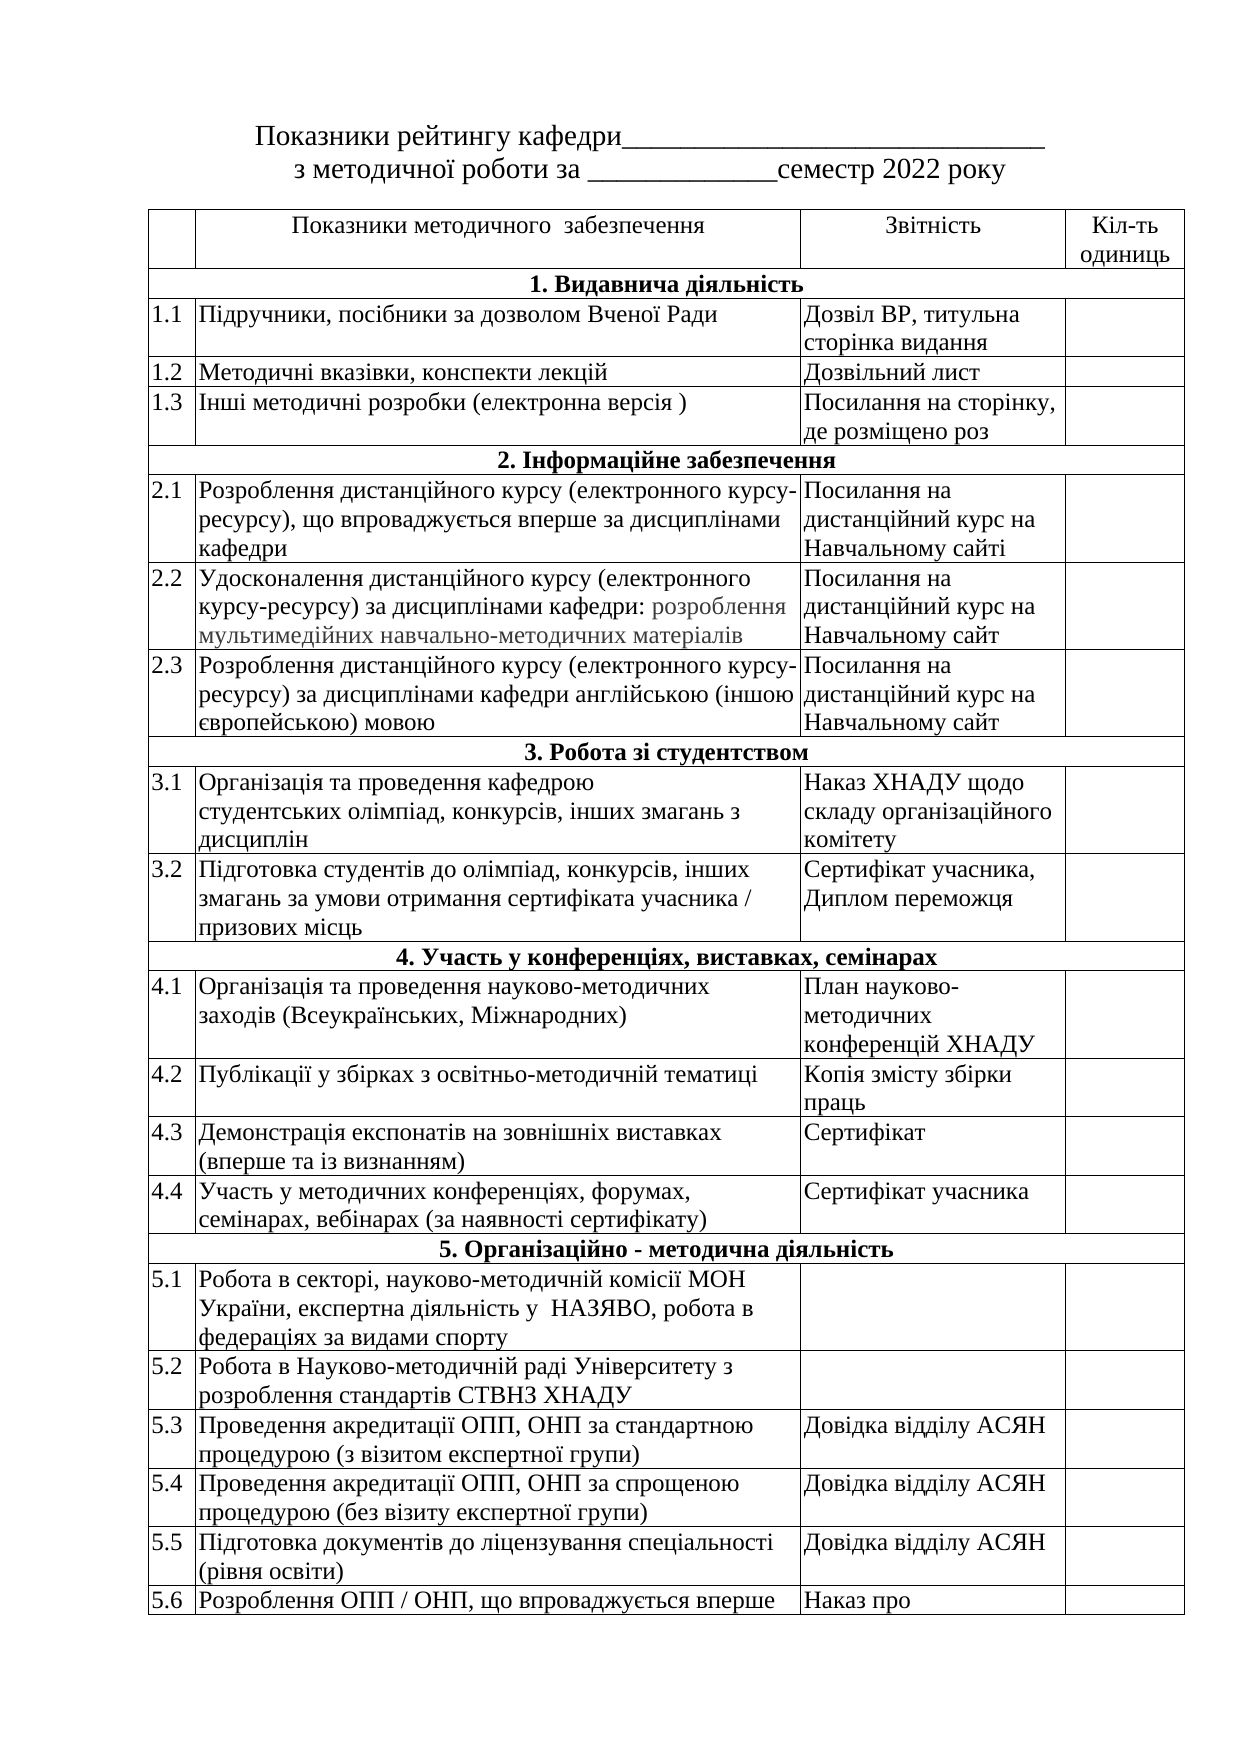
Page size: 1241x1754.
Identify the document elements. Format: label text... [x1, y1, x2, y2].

table_cell 5. Організаційно - методична діяльність [149, 1234, 1184, 1263]
table_cell Посилання на дистанційний курс на Навчальному сайт [801, 650, 1065, 736]
table_cell [1066, 1351, 1184, 1409]
table_cell [1066, 767, 1184, 853]
table_cell Копія змісту збірки праць [801, 1059, 1065, 1116]
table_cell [801, 1586, 1065, 1614]
table_cell Дозвіл ВР, титульна сторінка видання [801, 299, 1065, 356]
table_cell [1066, 1117, 1184, 1175]
table_cell Довідка відділу АСЯН [801, 1527, 1065, 1584]
table_cell Підготовка студентів до олімпіад, конкурсів, інших змагань за умови отримання сертифіката учасника / призових місць [196, 854, 800, 941]
table_cell 1. Видавнича діяльність [149, 269, 1184, 298]
table_cell Посилання на дистанційний курс на Навчальному сайт [801, 563, 1065, 649]
table_cell Публікації у збірках з освітньо-методичній тематиці [196, 1059, 800, 1116]
table_cell [1066, 1410, 1184, 1467]
table_cell Розроблення дистанційного курсу (електронного курсу-ресурсу) за дисциплінами кафедри англійською (іншою європейською) мовою [196, 650, 800, 736]
table_header [149, 210, 195, 268]
table_cell 3.1 [149, 767, 195, 853]
table_cell 2.3 [149, 650, 195, 736]
table_cell Довідка відділу АСЯН [801, 1469, 1065, 1526]
table_header Кіл-ть одиниць [1066, 210, 1184, 268]
table_cell [1066, 650, 1184, 736]
table_cell Удосконалення дистанційного курсу (електронного курсу-ресурсу) за дисциплінами кафедри: розроблення мультимедійних навчально-методичних матеріалів [196, 563, 800, 649]
table_cell 1.2 [149, 357, 195, 386]
table_cell Методичні вказівки, конспекти лекцій [196, 357, 800, 386]
table_cell Організація та проведення науково-методичних заходів (Всеукраїнських, Міжнародних) [196, 971, 800, 1058]
table_cell Проведення акредитації ОПП, ОНП за спрощеною процедурою (без візиту експертної групи) [196, 1469, 800, 1526]
table_cell 5.5 [149, 1527, 195, 1584]
table_cell 5.4 [149, 1469, 195, 1526]
table_cell Посилання на дистанційний курс на Навчальному сайті [801, 475, 1065, 562]
table_cell [1066, 1469, 1184, 1526]
subtitle Показники рейтингу кафедри_____________________________ [148, 118, 1152, 152]
table_cell [1066, 357, 1184, 386]
table_cell [1066, 299, 1184, 356]
table_cell 4.3 [149, 1117, 195, 1175]
table_cell Робота в секторі, науково-методичній комісії МОН України, експертна діяльність у НАЗЯВО, робота в федераціях за видами спорту [196, 1264, 800, 1350]
table_cell 4.1 [149, 971, 195, 1058]
table_cell 3.2 [149, 854, 195, 941]
table_cell Проведення акредитації ОПП, ОНП за стандартною процедурою (з візитом експертної групи) [196, 1410, 800, 1467]
table_cell Організація та проведення кафедрою студентських олімпіад, конкурсів, інших змагань з дисциплін [196, 767, 800, 853]
table_cell [1066, 1586, 1184, 1614]
table_cell Участь у методичних конференціях, форумах, семінарах, вебінарах (за наявності сертифікату) [196, 1176, 800, 1233]
table_cell 2. Інформаційне забезпечення [149, 446, 1184, 474]
table_cell Дозвільний лист [801, 357, 1065, 386]
table_cell [1066, 1264, 1184, 1350]
table_cell Підручники, посібники за дозволом Вченої Ради [196, 299, 800, 356]
table_cell 4. Участь у конференціях, виставках, семінарах [149, 942, 1184, 970]
table_cell 5.2 [149, 1351, 195, 1409]
table_header Звітність [801, 210, 1065, 268]
subtitle з методичної роботи за _____________семестр 2022 року [148, 152, 1152, 185]
table_cell 1.3 [149, 387, 195, 444]
table_cell 2.1 [149, 475, 195, 562]
table_cell Сертифікат учасника, Диплом переможця [801, 854, 1065, 941]
table_cell 4.4 [149, 1176, 195, 1233]
table_cell [1066, 971, 1184, 1058]
table_cell [1066, 1059, 1184, 1116]
table_cell Сертифікат учасника [801, 1176, 1065, 1233]
table_cell 4.2 [149, 1059, 195, 1116]
table_cell 5.6 [149, 1586, 195, 1614]
table_cell 3. Робота зі студентством [149, 737, 1184, 766]
table_cell [1066, 387, 1184, 444]
table_cell [1066, 1527, 1184, 1584]
table_cell [1066, 475, 1184, 562]
table_cell 5.1 [149, 1264, 195, 1350]
table_cell Інші методичні розробки (електронна версія ) [196, 387, 800, 444]
table_cell Демонстрація експонатів на зовнішніх виставках (вперше та із визнанням) [196, 1117, 800, 1175]
table_cell 2.2 [149, 563, 195, 649]
table_cell Підготовка документів до ліцензування спеціальності (рівня освіти) [196, 1527, 800, 1584]
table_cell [196, 1586, 800, 1614]
table_cell [1066, 563, 1184, 649]
table_cell Розроблення дистанційного курсу (електронного курсу-ресурсу), що впроваджується вперше за дисциплінами кафедри [196, 475, 800, 562]
table_cell [1066, 854, 1184, 941]
table_cell Робота в Науково-методичній раді Університету з розроблення стандартів СТВНЗ ХНАДУ [196, 1351, 800, 1409]
table_cell Довідка відділу АСЯН [801, 1410, 1065, 1467]
table_cell План науково-методичних конференцій ХНАДУ [801, 971, 1065, 1058]
table_cell Посилання на сторінку, де розміщено роз [801, 387, 1065, 444]
table_cell Сертифікат [801, 1117, 1065, 1175]
table_cell [801, 1351, 1065, 1409]
table_header Показники методичного забезпечення [196, 210, 800, 268]
table_cell 5.3 [149, 1410, 195, 1467]
table_cell [1066, 1176, 1184, 1233]
table_cell 1.1 [149, 299, 195, 356]
table_cell [801, 1264, 1065, 1350]
table_cell Наказ ХНАДУ щодо складу організаційного комітету [801, 767, 1065, 853]
